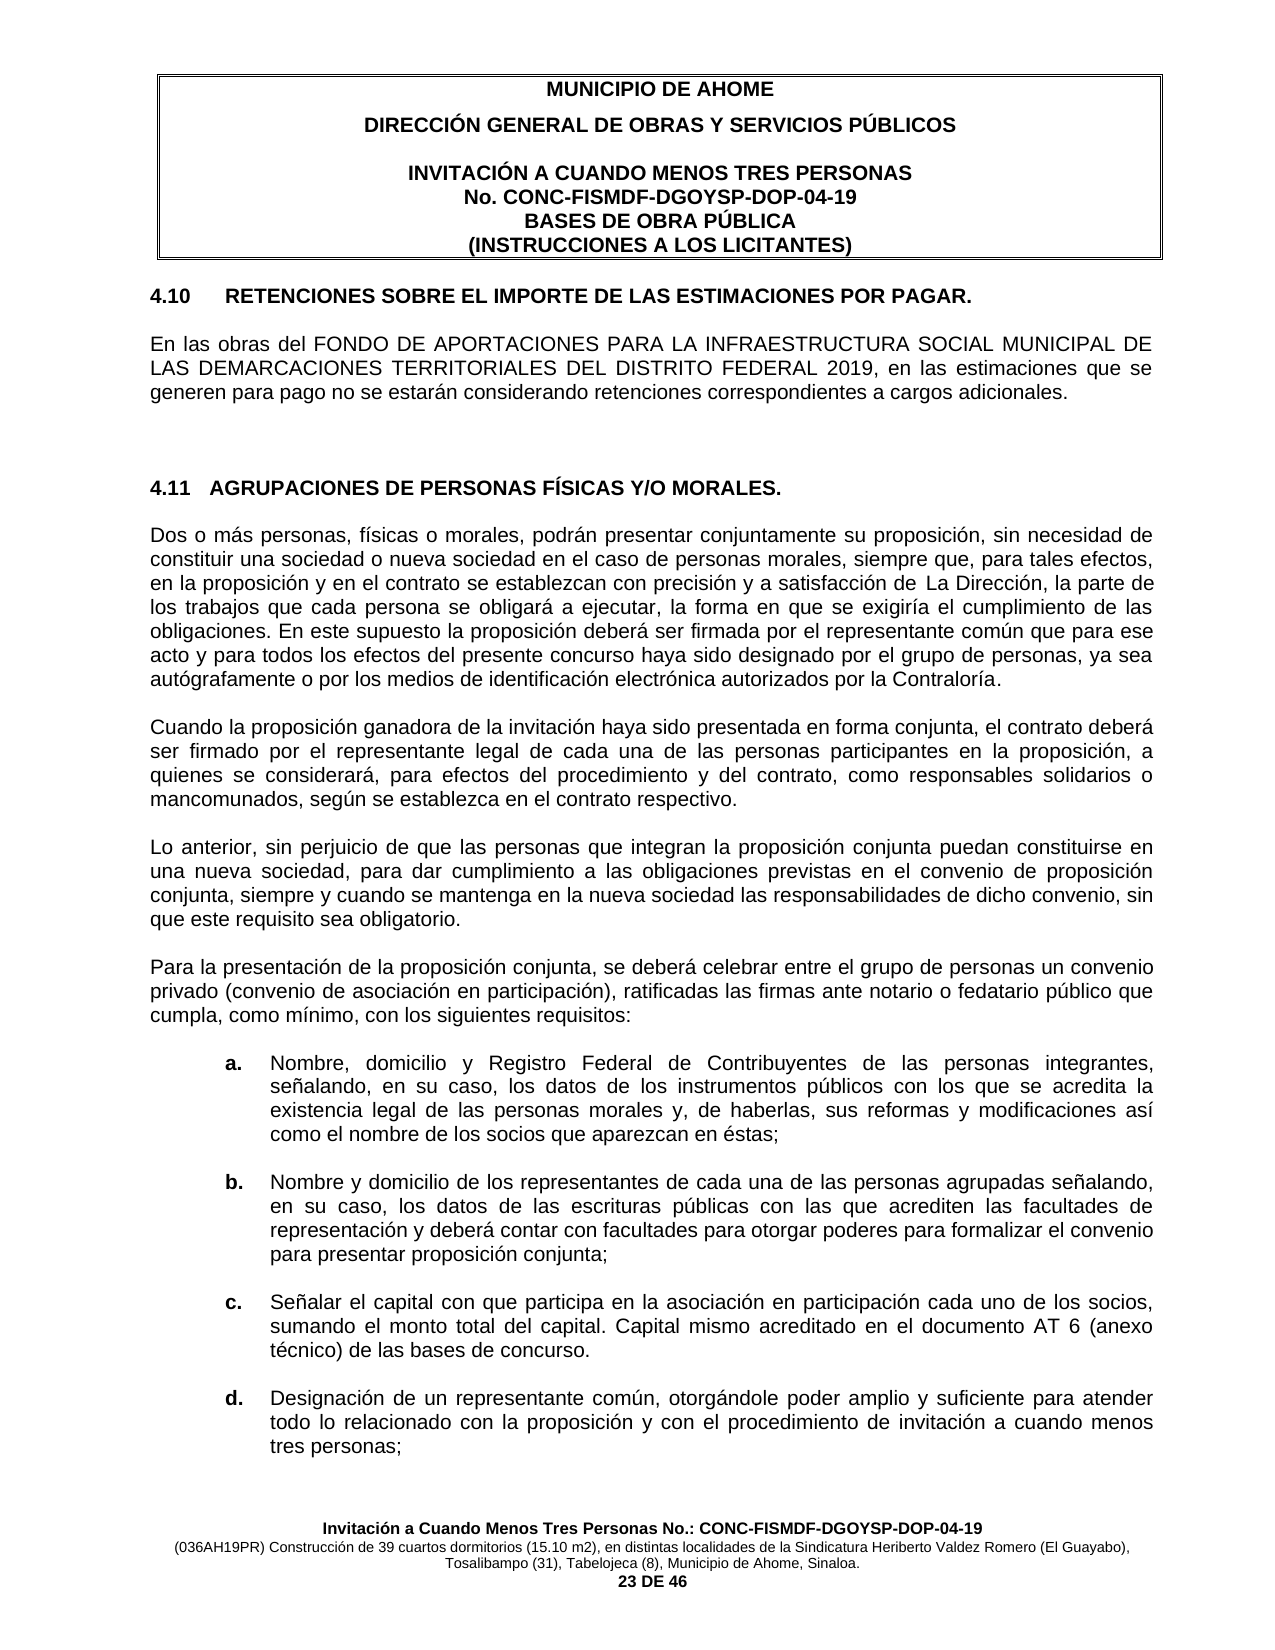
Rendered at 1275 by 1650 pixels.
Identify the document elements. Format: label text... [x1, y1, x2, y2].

text 4.10 RETENCIONES SOBRE EL IMPORTE DE LAS ESTIMACIONES POR PAGAR. [150, 284, 1155, 308]
list Nombre, domicilio y Registro Federal de Contribuyentes de las personas integrantes, señalando, en su caso, los datos de los instrumentos públicos con los que se acredita la existencia legal de las personas morales y, de haberlas, sus reformas y modificaciones así como el nombre de los socios que aparezcan en éstas; [225, 1050, 1155, 1146]
text Lo anterior, sin perjuicio de que las personas que integran la proposición conjunta puedan constituirse en una nueva sociedad, para dar cumplimiento a las obligaciones previstas en el convenio de proposición conjunta, siempre y cuando se mantenga en la nueva sociedad las responsabilidades de dicho convenio, sin que este requisito sea obligatorio. [150, 835, 1155, 931]
text Para la presentación de la proposición conjunta, se deberá celebrar entre el grupo de personas un convenio privado (convenio de asociación en participación), ratificadas las firmas ante notario o fedatario público que cumpla, como mínimo, con los siguientes requisitos: [150, 954, 1155, 1026]
text En las obras del FONDO DE APORTACIONES PARA LA INFRAESTRUCTURA SOCIAL MUNICIPAL DE LAS DEMARCACIONES TERRITORIALES DEL DISTRITO FEDERAL 2019, en las estimaciones que se generen para pago no se estarán considerando retenciones correspondientes a cargos adicionales. [150, 332, 1154, 403]
list Designación de un representante común, otorgándole poder amplio y suficiente para atender todo lo relacionado con la proposición y con el procedimiento de invitación a cuando menos tres personas; [225, 1386, 1155, 1458]
text Cuando la proposición ganadora de la invitación haya sido presentada en forma conjunta, el contrato deberá ser firmado por el representante legal de cada una de las personas participantes en la proposición, a quienes se considerará, para efectos del procedimiento y del contrato, como responsables solidarios o mancomunados, según se establezca en el contrato respectivo. [150, 715, 1155, 811]
list Nombre y domicilio de los representantes de cada una de las personas agrupadas señalando, en su caso, los datos de las escrituras públicas con las que acrediten las facultades de representación y deberá contar con facultades para otorgar poderes para formalizar el convenio para presentar proposición conjunta; [225, 1170, 1155, 1266]
list Señalar el capital con que participa en la asociación en participación cada uno de los socios, sumando el monto total del capital. Capital mismo acreditado en el documento AT 6 (anexo técnico) de las bases de concurso. [225, 1290, 1155, 1362]
text 4.11 AGRUPACIONES DE PERSONAS FÍSICAS Y/O MORALES. [150, 475, 1155, 499]
text Dos o más personas, físicas o morales, podrán presentar conjuntamente su proposición, sin necesidad de constituir una sociedad o nueva sociedad en el caso de personas morales, siempre que, para tales efectos, en la proposición y en el contrato se establezcan con precisión y a satisfacción de La Dirección, la parte de los trabajos que cada persona se obligará a ejecutar, la forma en que se exigiría el cumplimiento de las obligaciones. En este supuesto la proposición deberá ser firmada por el representante común que para ese acto y para todos los efectos del presente concurso haya sido designado por el grupo de personas, ya sea autógrafamente o por los medios de identificación electrónica autorizados por la Contraloría. [150, 523, 1155, 691]
